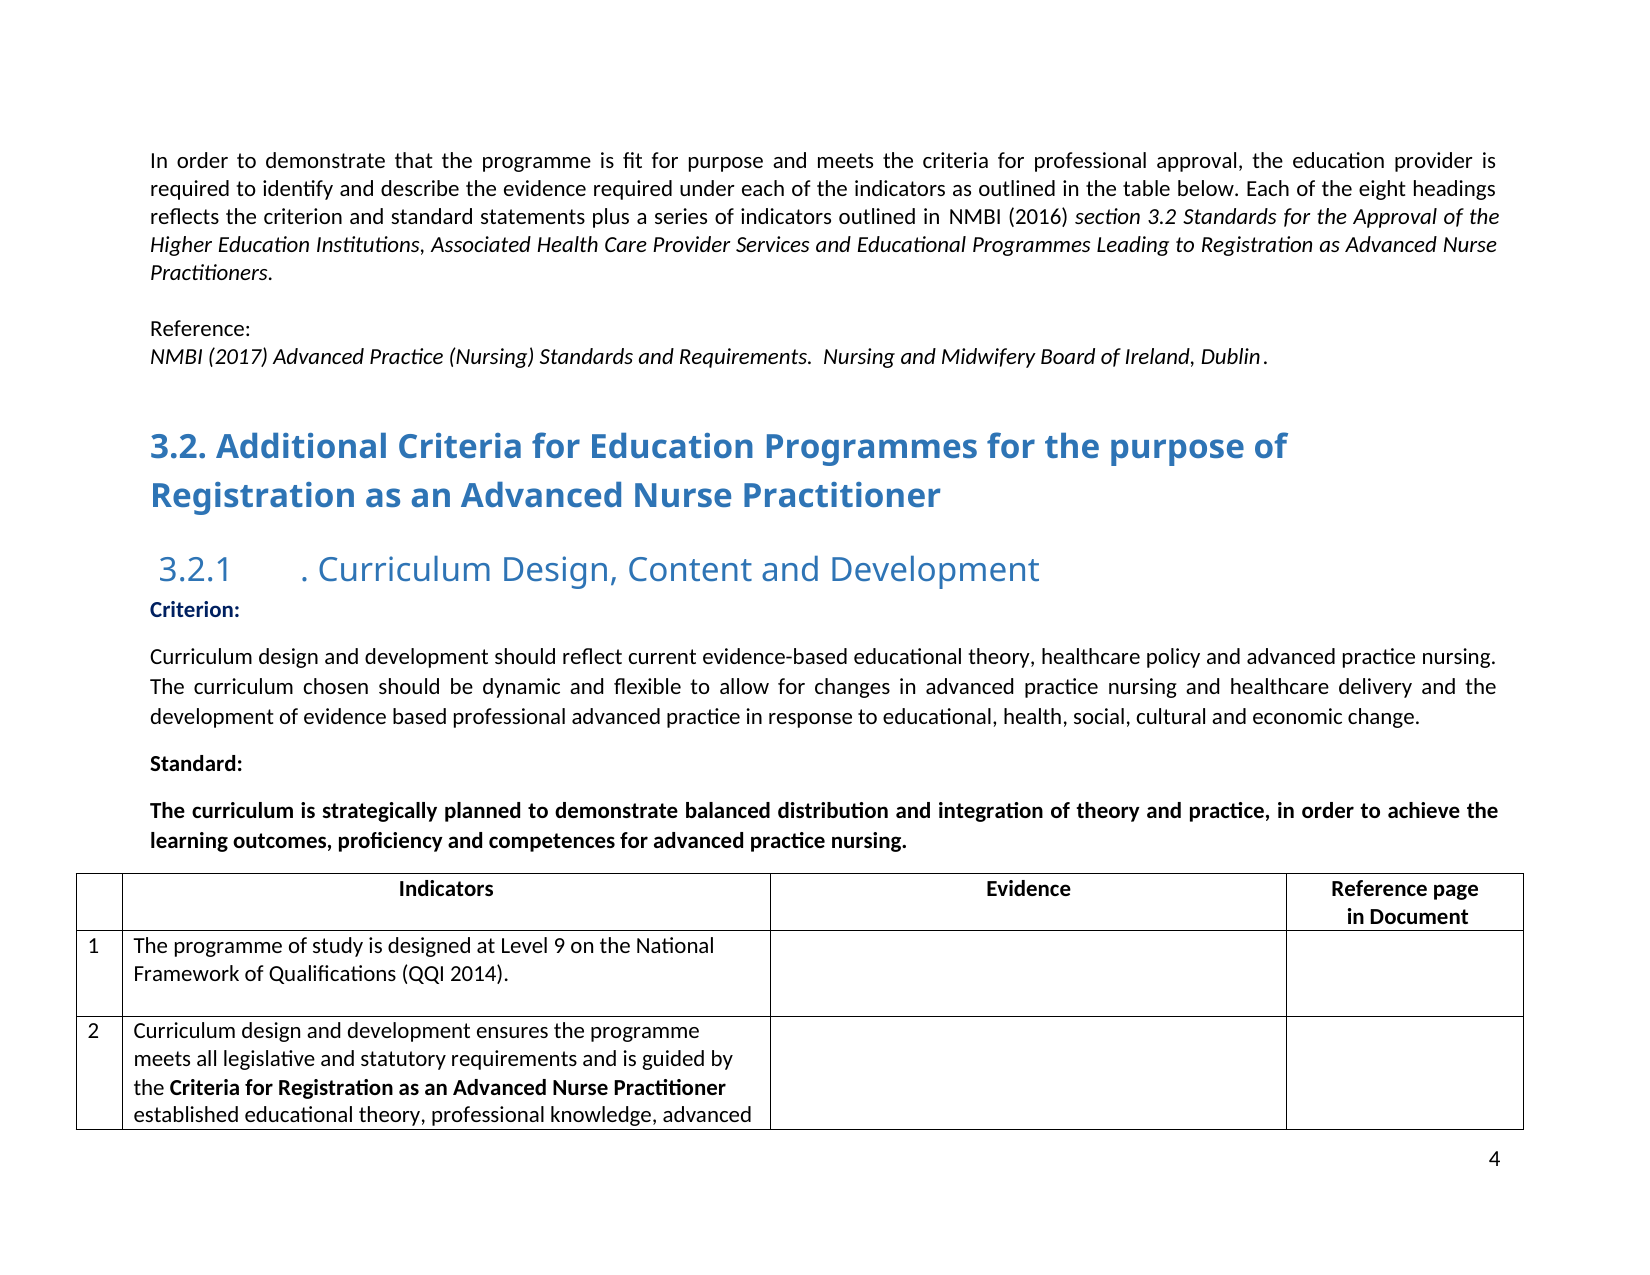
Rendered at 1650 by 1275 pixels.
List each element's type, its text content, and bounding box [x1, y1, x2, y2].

text 3.2. Additional Criteria for Education Programmes for the purpose of Registration as an Advanced Nurse Practitioner [150, 423, 1500, 518]
table_cell 2 [77, 1017, 122, 1129]
table_header [77, 874, 122, 930]
table_cell [1287, 1017, 1523, 1129]
table_header Reference page in Document [1287, 874, 1523, 930]
text Standard: [150, 749, 1500, 777]
table_cell [771, 931, 1286, 1016]
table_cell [123, 1017, 770, 1129]
table_cell The programme of study is designed at Level 9 on the National Framework of Qualifications (QQI 2014). [123, 931, 770, 1016]
text Criterion: [150, 595, 1500, 623]
table_header Evidence [771, 874, 1286, 930]
table_cell [1287, 931, 1523, 1016]
text Curriculum design and development should reflect current evidence-based educational theory, healthcare policy and advanced practice nursing. The curriculum chosen should be dynamic and flexible to allow for changes in advanced practice nursing and healthcare delivery and the development of evidence based professional advanced practice in response to educational, health, social, cultural and economic change. [150, 642, 1500, 731]
table_header Indicators [123, 874, 770, 930]
text The curriculum is strategically planned to demonstrate balanced distribution and integration of theory and practice, in order to achieve the learning outcomes, proficiency and competences for advanced practice nursing. [150, 796, 1500, 854]
table_cell [771, 1017, 1286, 1129]
table_cell 1 [77, 931, 122, 1016]
text In order to demonstrate that the programme is fit for purpose and meets the criteria for professional approval, the education provider is required to identify and describe the evidence required under each of the indicators as outlined in the table below. Each of the eight headings reflects the criterion and standard statements plus a series of indicators outlined in NMBI (2016) section 3.2 Standards for the Approval of the Higher Education Institutions, Associated Health Care Provider Services and Educational Programmes Leading to Registration as Advanced Nurse Practitioners. [150, 146, 1500, 286]
text Reference: [150, 314, 1500, 342]
subtitle 3.2.1 . Curriculum Design, Content and Development [150, 546, 1500, 592]
text NMBI (2017) Advanced Practice (Nursing) Standards and Requirements. Nursing and Midwifery Board of Ireland, Dublin. [150, 342, 1500, 370]
